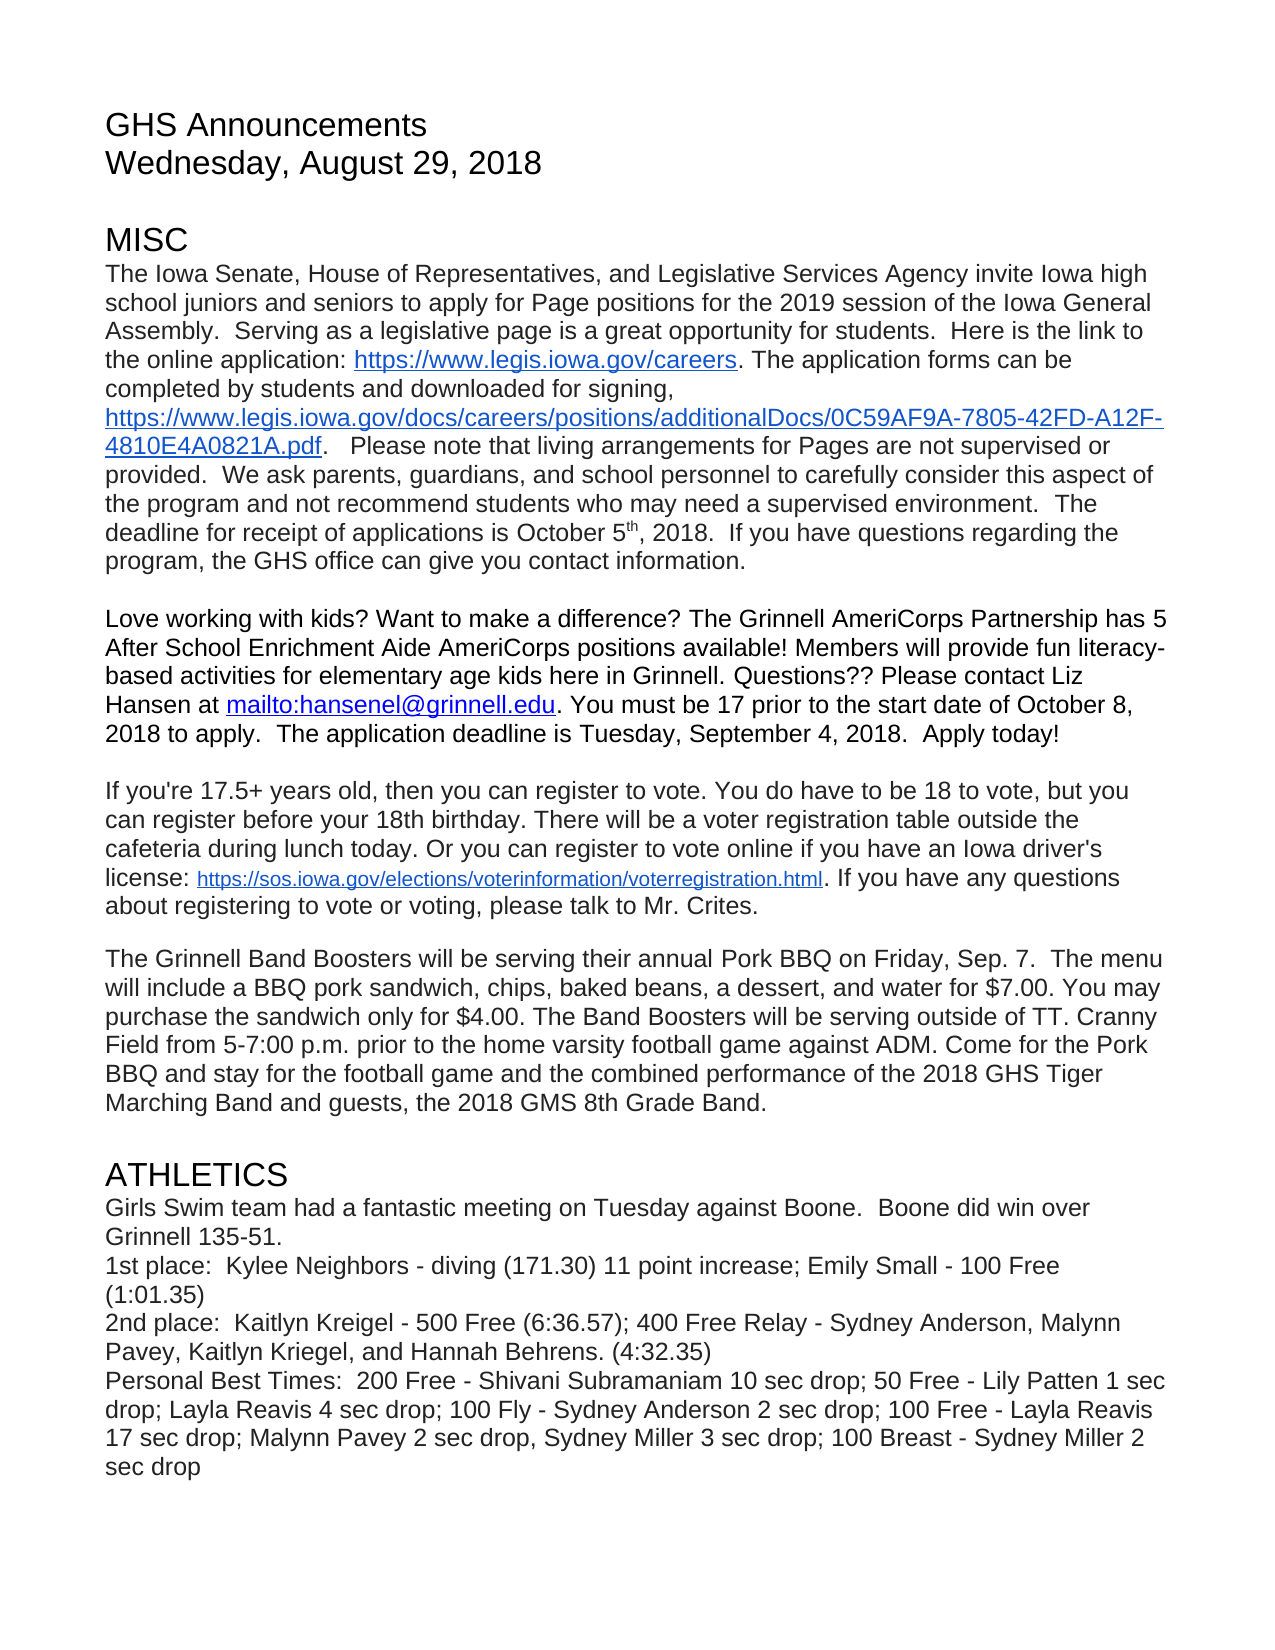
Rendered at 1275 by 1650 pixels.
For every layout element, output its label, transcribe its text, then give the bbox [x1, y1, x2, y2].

text If you're 17.5+ years old, then you can register to vote. You do have to be 18 to vote, but you can register before your 18th birthday. There will be a voter registration table outside the cafeteria during lunch today. Or you can register to vote online if you have an Iowa driver's license: https://sos.iowa.gov/elections/voterinformation/voterregistration.html. If you have any questions about registering to vote or voting, please talk to Mr. Crites. [105, 776, 1170, 920]
text ATHLETICS [105, 1155, 1170, 1193]
text Love working with kids? Want to make a difference? The Grinnell AmeriCorps Partnership has 5 After School Enrichment Aide AmeriCorps positions available! Members will provide fun literacy-based activities for elementary age kids here in Grinnell. Questions?? Please contact Liz Hansen at mailto:hansenel@grinnell.edu. You must be 17 prior to the start date of October 8, 2018 to apply. The application deadline is Tuesday, September 4, 2018. Apply today! [105, 604, 1170, 747]
text 1st place: Kylee Neighbors - diving (171.30) 11 point increase; Emily Small - 100 Free (1:01.35) 2nd place: Kaitlyn Kreigel - 500 Free (6:36.57); 400 Free Relay - Sydney Anderson, Malynn Pavey, Kaitlyn Kriegel, and Hannah Behrens. (4:32.35) Personal Best Times: 200 Free - Shivani Subramaniam 10 sec drop; 50 Free - Lily Patten 1 sec drop; Layla Reavis 4 sec drop; 100 Fly - Sydney Anderson 2 sec drop; 100 Free - Layla Reavis 17 sec drop; Malynn Pavey 2 sec drop, Sydney Miller 3 sec drop; 100 Breast - Sydney Miller 2 sec drop [105, 1251, 1170, 1481]
text Girls Swim team had a fantastic meeting on Tuesday against Boone. Boone did win over Grinnell 135-51. [290, 1193, 1170, 1251]
text Wednesday, August 29, 2018 [105, 143, 1170, 182]
text MISC [105, 220, 1170, 259]
text The Grinnell Band Boosters will be serving their annual Pork BBQ on Friday, Sep. 7. The menu will include a BBQ pork sandwich, chips, baked beans, a dessert, and water for $7.00. You may purchase the sandwich only for $4.00. The Band Boosters will be serving outside of TT. Cranny Field from 5-7:00 p.m. prior to the home varsity football game against ADM. Come for the Pork BBQ and stay for the football game and the combined performance of the 2018 GHS Tiger Marching Band and guests, the 2018 GMS 8th Grade Band. [768, 944, 1170, 1116]
text The Iowa Senate, House of Representatives, and Legislative Services Agency invite Iowa high school juniors and seniors to apply for Page positions for the 2019 session of the Iowa General Assembly. Serving as a legislative page is a great opportunity for students. Here is the link to the online application: https://www.legis.iowa.gov/careers. The application forms can be completed by students and downloaded for signing, https://www.legis.iowa.gov/docs/careers/positions/additionalDocs/0C59AF9A-7805-42FD-A12F-4810E4A0821A.pdf. Please note that living arrangements for Pages are not supervised or provided. We ask parents, guardians, and school personnel to carefully consider this aspect of the program and not recommend students who may need a supervised environment. The deadline for receipt of applications is October 5th, 2018. If you have questions regarding the program, the GHS office can give you contact information. [105, 259, 1170, 575]
text GHS Announcements [105, 105, 1170, 143]
